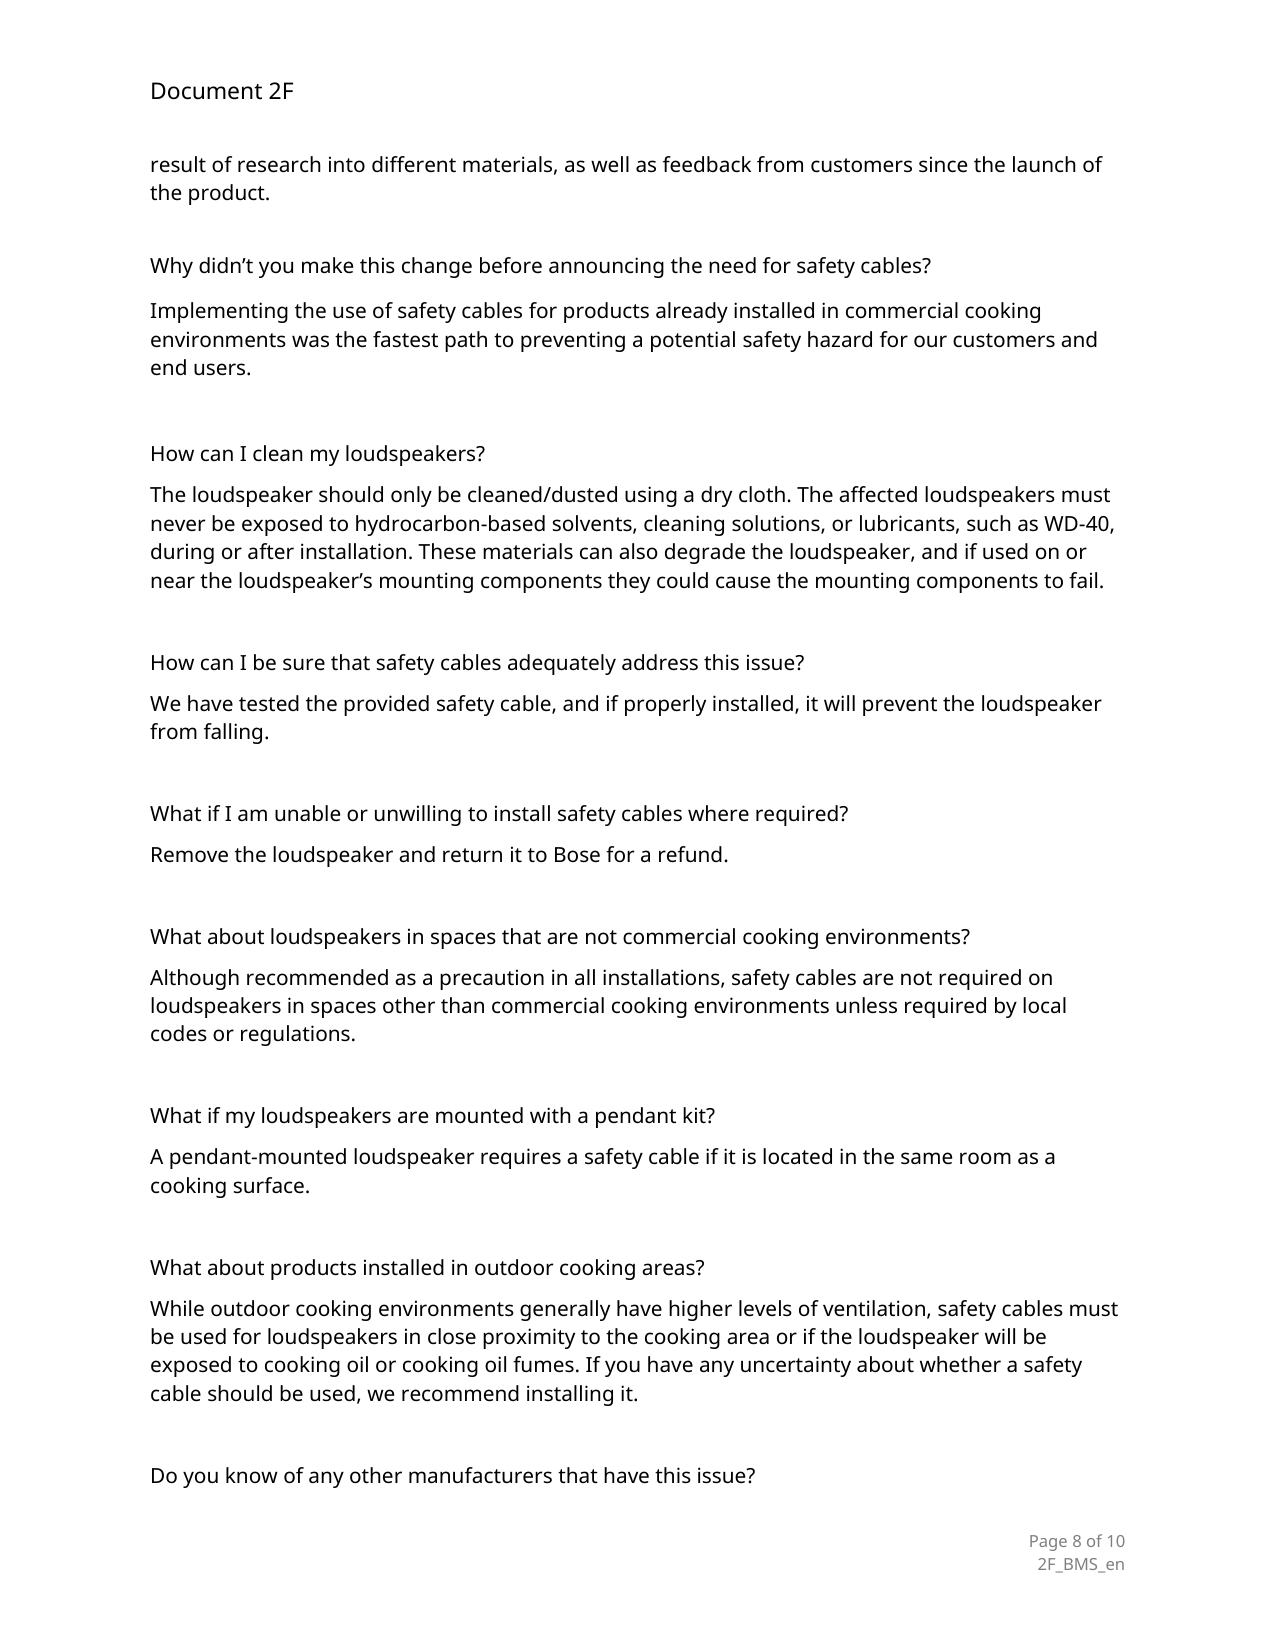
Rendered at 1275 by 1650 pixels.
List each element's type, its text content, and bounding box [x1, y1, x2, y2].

text Why didn’t you make this change before announcing the need for safety cables? [150, 252, 1125, 280]
text What if my loudspeakers are mounted with a pendant kit? [150, 1101, 1125, 1130]
text What about loudspeakers in spaces that are not commercial cooking environments? [150, 922, 1125, 950]
text How can I clean my loudspeakers? [150, 439, 1125, 468]
text While outdoor cooking environments generally have higher levels of ventilation, safety cables must be used for loudspeakers in close proximity to the cooking area or if the loudspeaker will be exposed to cooking oil or cooking oil fumes. If you have any uncertainty about whether a safety cable should be used, we recommend installing it. [150, 1294, 1125, 1407]
text What about products installed in outdoor cooking areas? [150, 1253, 1125, 1281]
text How can I be sure that safety cables adequately address this issue? [150, 648, 1125, 676]
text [150, 150, 1125, 207]
text The loudspeaker should only be cleaned/dusted using a dry cloth. The affected loudspeakers must never be exposed to hydrocarbon-based solvents, cleaning solutions, or lubricants, such as WD-40, during or after installation. These materials can also degrade the loudspeaker, and if used on or near the loudspeaker’s mounting components they could cause the mounting components to fail. [150, 481, 1125, 594]
text What if I am unable or unwilling to install safety cables where required? [150, 799, 1125, 827]
text Implementing the use of safety cables for products already installed in commercial cooking environments was the fastest path to preventing a potential safety hazard for our customers and end users. [150, 297, 1125, 382]
text A pendant-mounted loudspeaker requires a safety cable if it is located in the same room as a cooking surface. [150, 1142, 1125, 1199]
text Remove the loudspeaker and return it to Bose for a refund. [150, 840, 1125, 868]
text Although recommended as a precaution in all installations, safety cables are not required on loudspeakers in spaces other than commercial cooking environments unless required by local codes or regulations. [150, 963, 1125, 1048]
text Do you know of any other manufacturers that have this issue? [150, 1461, 1125, 1489]
text We have tested the provided safety cable, and if properly installed, it will prevent the loudspeaker from falling. [150, 689, 1125, 746]
